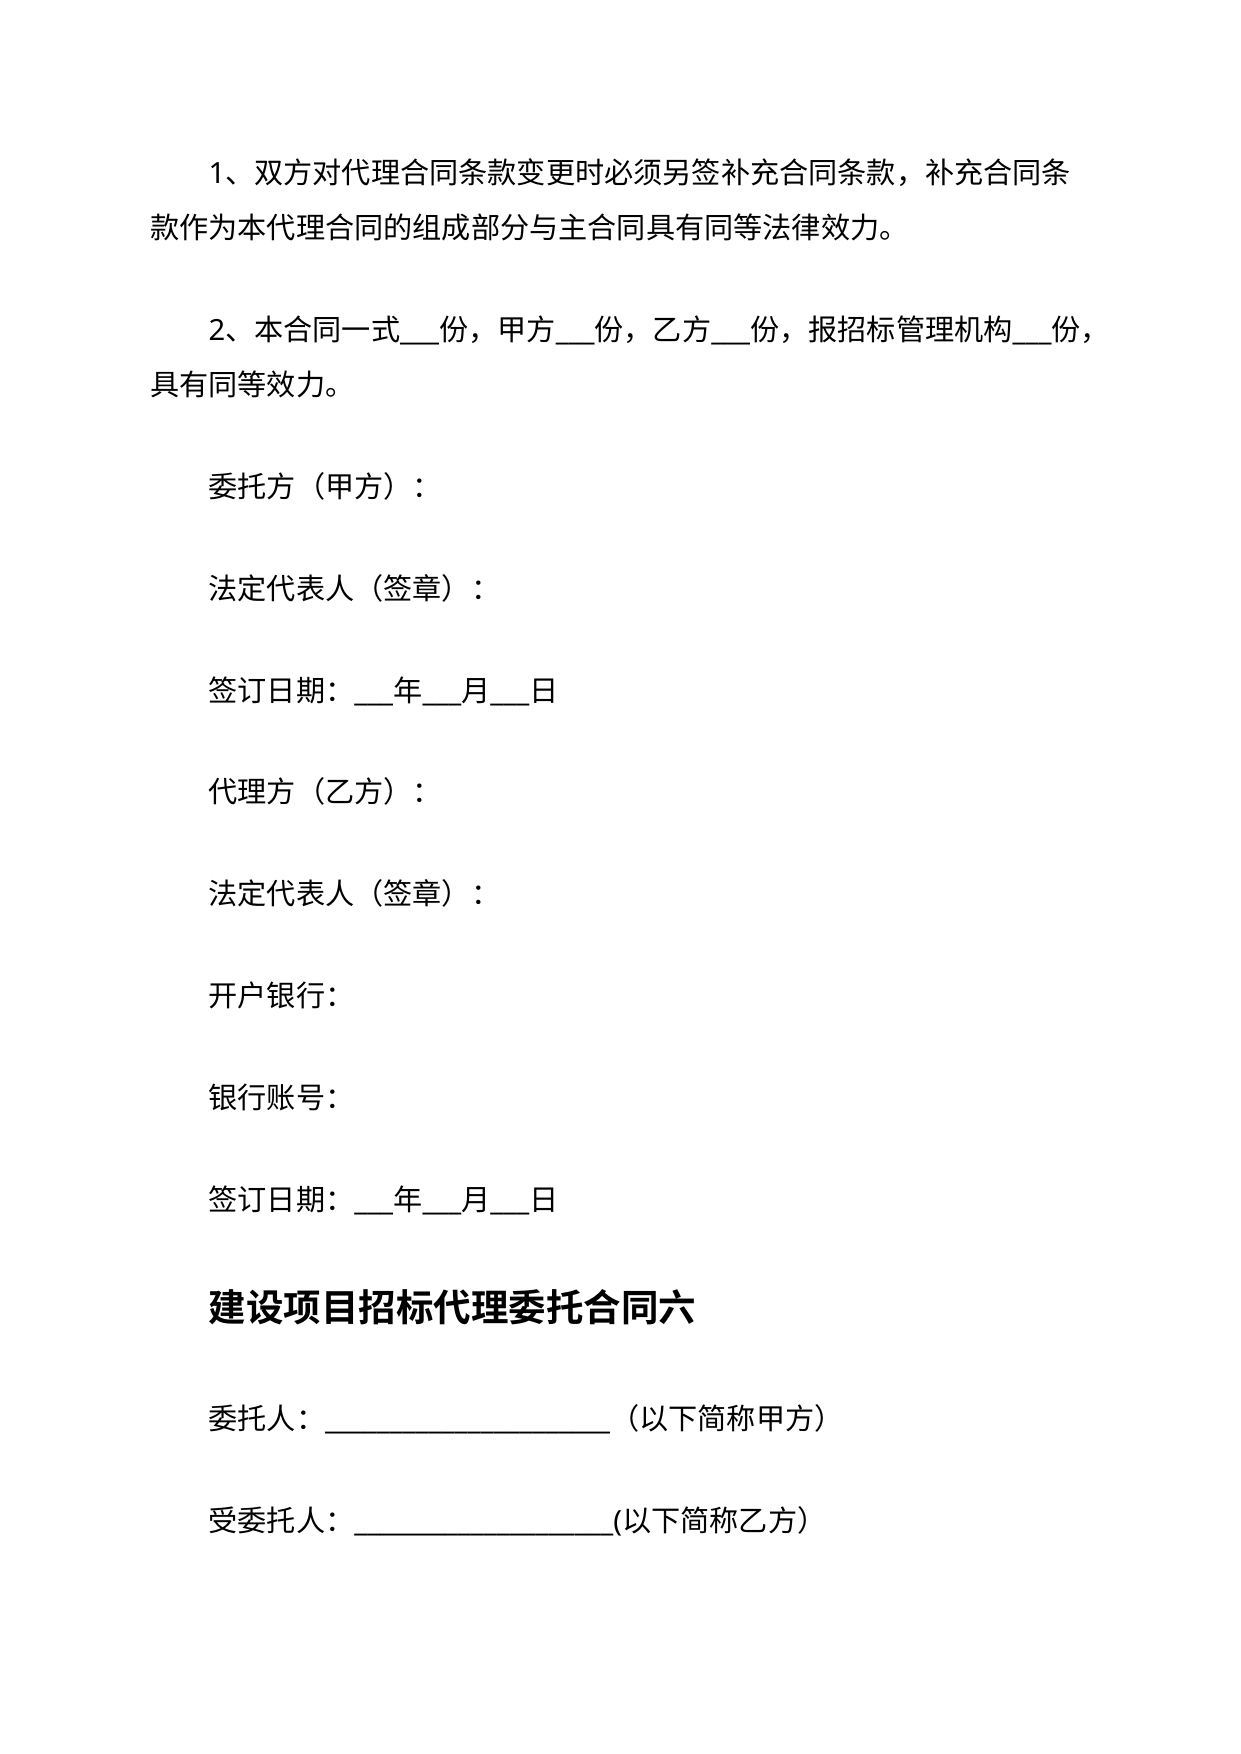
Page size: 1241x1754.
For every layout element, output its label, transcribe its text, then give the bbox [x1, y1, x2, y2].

text 开户银行： [150, 973, 1090, 1015]
text 1、双方对代理合同条款变更时必须另签补充合同条款，补充合同条款作为本代理合同的组成部分与主合同具有同等法律效力。 [150, 150, 1090, 247]
text 银行账号： [150, 1074, 1090, 1117]
text 委托方（甲方）： [150, 463, 1090, 506]
text 签订日期：___年___月___日 [150, 1176, 1090, 1218]
text 委托人：______________________（以下简称甲方） [150, 1396, 1090, 1438]
text 建设项目招标代理委托合同六 [150, 1278, 1090, 1332]
text 法定代表人（签章）： [150, 565, 1090, 608]
text 法定代表人（签章）： [150, 871, 1090, 913]
text 2、本合同一式___份，甲方___份，乙方___份，报招标管理机构___份，具有同等效力。 [150, 307, 1090, 404]
text 受委托人：____________________(以下简称乙方） [150, 1497, 1090, 1540]
text 签订日期：___年___月___日 [150, 667, 1090, 709]
text 代理方（乙方）： [150, 769, 1090, 811]
